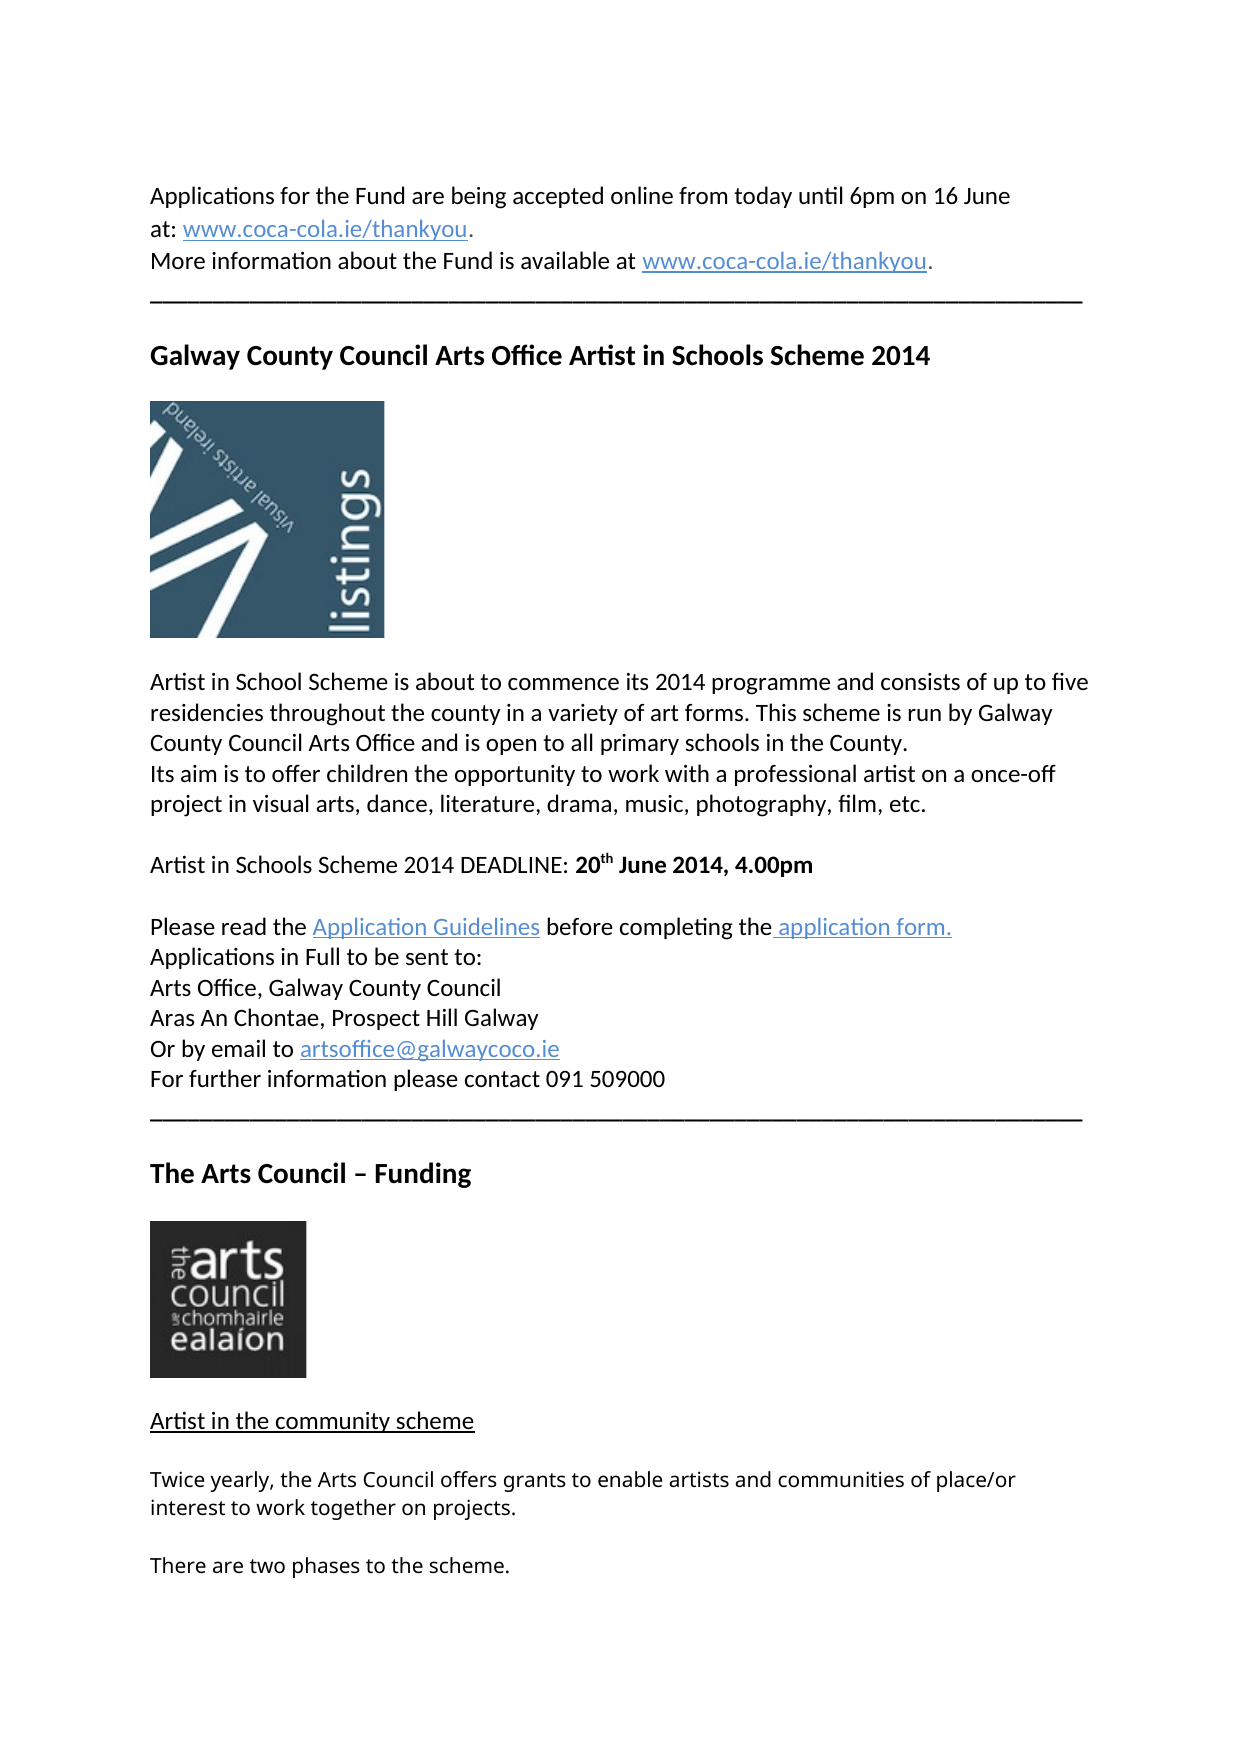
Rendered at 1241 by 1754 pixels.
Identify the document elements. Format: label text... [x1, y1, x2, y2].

text Or by email to artsoffice@galwaycoco.ie For further information please contact 091 509000 [150, 1033, 1090, 1094]
picture [150, 1221, 307, 1378]
text Its aim is to offer children the opportunity to work with a professional artist on a once-off project in visual arts, dance, literature, drama, music, photography, film, etc. [150, 758, 1090, 819]
text There are two phases to the scheme. [150, 1551, 1090, 1579]
text ___________________________________________________________________________ [150, 276, 1090, 306]
text Twice yearly, the Arts Council offers grants to enable artists and communities of place/or interest to work together on projects. [150, 1465, 1090, 1522]
text The Arts Council – Funding [150, 1155, 1090, 1191]
picture [150, 401, 385, 638]
text Artist in the community scheme [150, 1405, 1090, 1436]
text Please read the Application Guidelines before completing the application form. [150, 911, 1090, 941]
text Artist in Schools Scheme 2014 DEADLINE: 20th June 2014, 4.00pm [150, 850, 1090, 880]
text Galway County Council Arts Office Artist in Schools Scheme 2014 [150, 337, 1090, 372]
text Applications in Full to be sent to: [150, 941, 1090, 972]
text Artist in School Scheme is about to commence its 2014 programme and consists of up to five residencies throughout the county in a variety of art forms. This scheme is run by Galway County Council Arts Office and is open to all primary schools in the County. [150, 667, 1090, 758]
text ___________________________________________________________________________ [150, 1094, 1090, 1124]
text Arts Office, Galway County Council Aras An Chontae, Prospect Hill Galway [150, 972, 1090, 1033]
text More information about the Fund is available at www.coca-cola.ie/thankyou. [150, 245, 1090, 276]
text Applications for the Fund are being accepted online from today until 6pm on 16 June at: www.coca-cola.ie/thankyou. [150, 150, 1090, 245]
